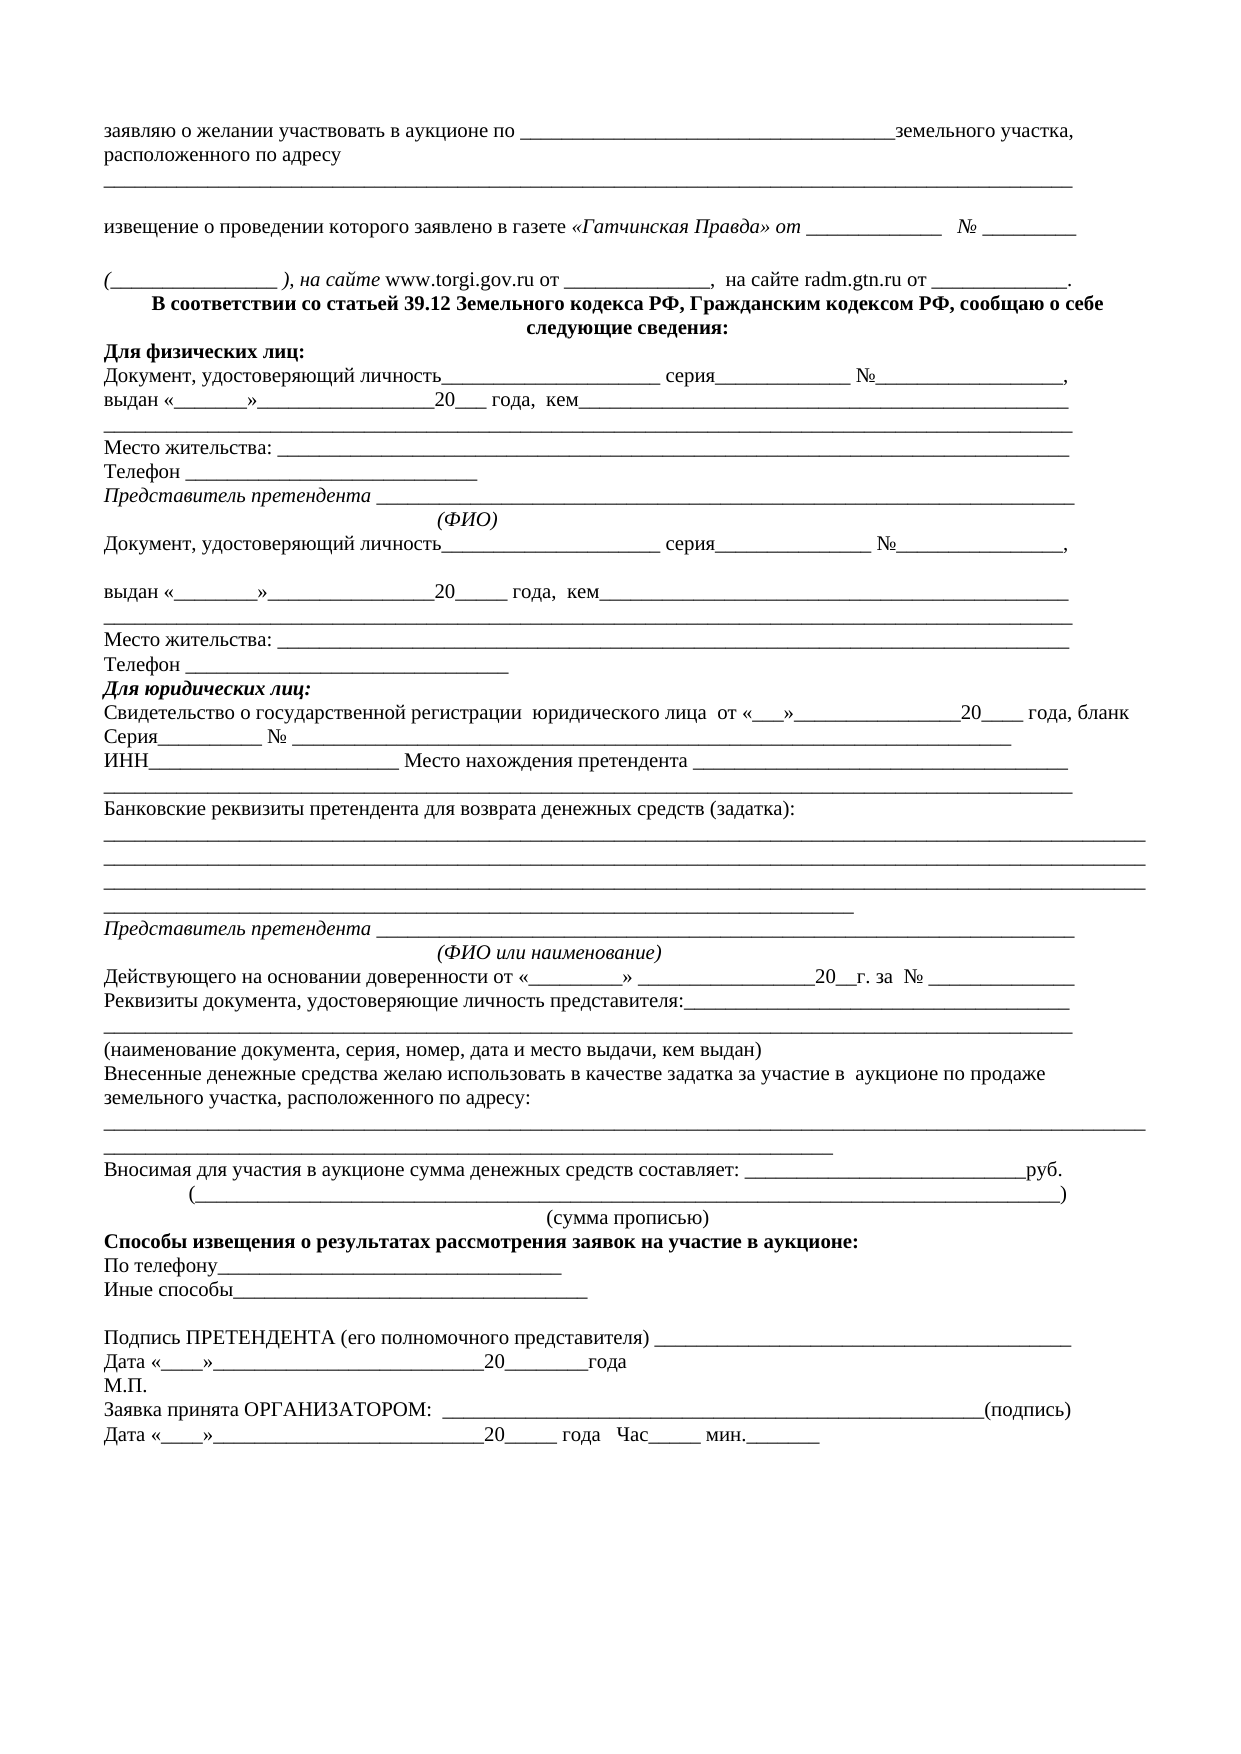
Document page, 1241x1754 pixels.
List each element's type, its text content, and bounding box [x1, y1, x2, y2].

text ИНН________________________ Место нахождения претендента ____________________________________ [103, 748, 1152, 772]
text В соответствии со статьей 39.12 Земельного кодекса РФ, Гражданским кодексом РФ, сообщаю о себе следующие сведения: [103, 291, 1152, 339]
text Подпись ПРЕТЕНДЕНТА (его полномочного представителя) ________________________________________ [103, 1325, 1152, 1349]
text Место жительства: ____________________________________________________________________________ [103, 435, 1152, 459]
text Реквизиты документа, удостоверяющие личность представителя:_____________________________________ [103, 988, 1152, 1012]
text (ФИО или наименование) [103, 940, 1152, 964]
text (ФИО) [103, 507, 1152, 531]
text Свидетельство о государственной регистрации юридического лица от «___»________________20____ года, бланк Серия__________ № _____________________________________________________________________ [103, 699, 1152, 748]
text _____________________________________________________________________________________________ [103, 411, 1152, 435]
text По телефону_________________________________ [103, 1253, 1152, 1277]
text Дата «____»__________________________20_____ года Час_____ мин._______ [103, 1421, 1152, 1446]
text Внесенные денежные средства желаю использовать в качестве задатка за участие в аукционе по продаже земельного участка, расположенного по адресу: __________________________________________________________________________________________________________________________________________________________________________ [103, 1061, 1152, 1157]
text Телефон _______________________________ [103, 651, 1152, 676]
text Для юридических лиц: [103, 676, 1152, 699]
text Телефон ____________________________ [103, 459, 1152, 483]
text Вносимая для участия в аукционе сумма денежных средств составляет: ___________________________руб. [103, 1157, 1152, 1181]
text Заявка принята ОРГАНИЗАТОРОМ: ____________________________________________________(подпись) [103, 1397, 1152, 1421]
text Представитель претендента ___________________________________________________________________ [103, 483, 1152, 507]
text Документ, удостоверяющий личность_____________________ серия_______________ №________________, [103, 531, 1152, 555]
text (___________________________________________________________________________________) [103, 1181, 1152, 1205]
text _____________________________________________________________________________________________ [103, 603, 1152, 627]
text _____________________________________________________________________________________________ [103, 772, 1152, 796]
text Место жительства: ____________________________________________________________________________ [103, 627, 1152, 651]
text _____________________________________________________________________________________________ [103, 1012, 1152, 1036]
text Банковские реквизиты претендента для возврата денежных средств (задатка): [103, 796, 1152, 820]
text Документ, удостоверяющий личность_____________________ серия_____________ №__________________, [103, 363, 1152, 387]
text выдан «_______»_________________20___ года, кем_______________________________________________ [103, 387, 1152, 411]
text Дата «____»__________________________20________года [103, 1349, 1152, 1373]
text Для физических лиц: [103, 339, 1152, 363]
text (________________ ), на сайте www.torgi.gov.ru от ______________, на сайте radm.gtn.ru от _____________. [103, 266, 1152, 291]
text заявляю о желании участвовать в аукционе по ____________________________________земельного участка, расположенного по адресу _____________________________________________________________________________________________ [103, 118, 1152, 190]
text (сумма прописью) [103, 1205, 1152, 1229]
text (наименование документа, серия, номер, дата и место выдачи, кем выдан) [103, 1036, 1152, 1061]
text извещение о проведении которого заявлено в газете «Гатчинская Правда» от _____________ № _________ [103, 214, 1152, 238]
text ____________________________________________________________________________________________________________________________________________________________________________________________________________________________________________________________________________________________________________________________________________________________________________________ [103, 820, 1152, 916]
text Действующего на основании доверенности от «_________» _________________20__г. за № ______________ [103, 964, 1152, 988]
text Представитель претендента ___________________________________________________________________ [103, 916, 1152, 940]
text Способы извещения о результатах рассмотрения заявок на участие в аукционе: [103, 1229, 1152, 1253]
text Иные способы__________________________________ [103, 1277, 1152, 1301]
text М.П. [103, 1373, 1152, 1397]
text выдан «________»________________20_____ года, кем_____________________________________________ [103, 579, 1152, 603]
